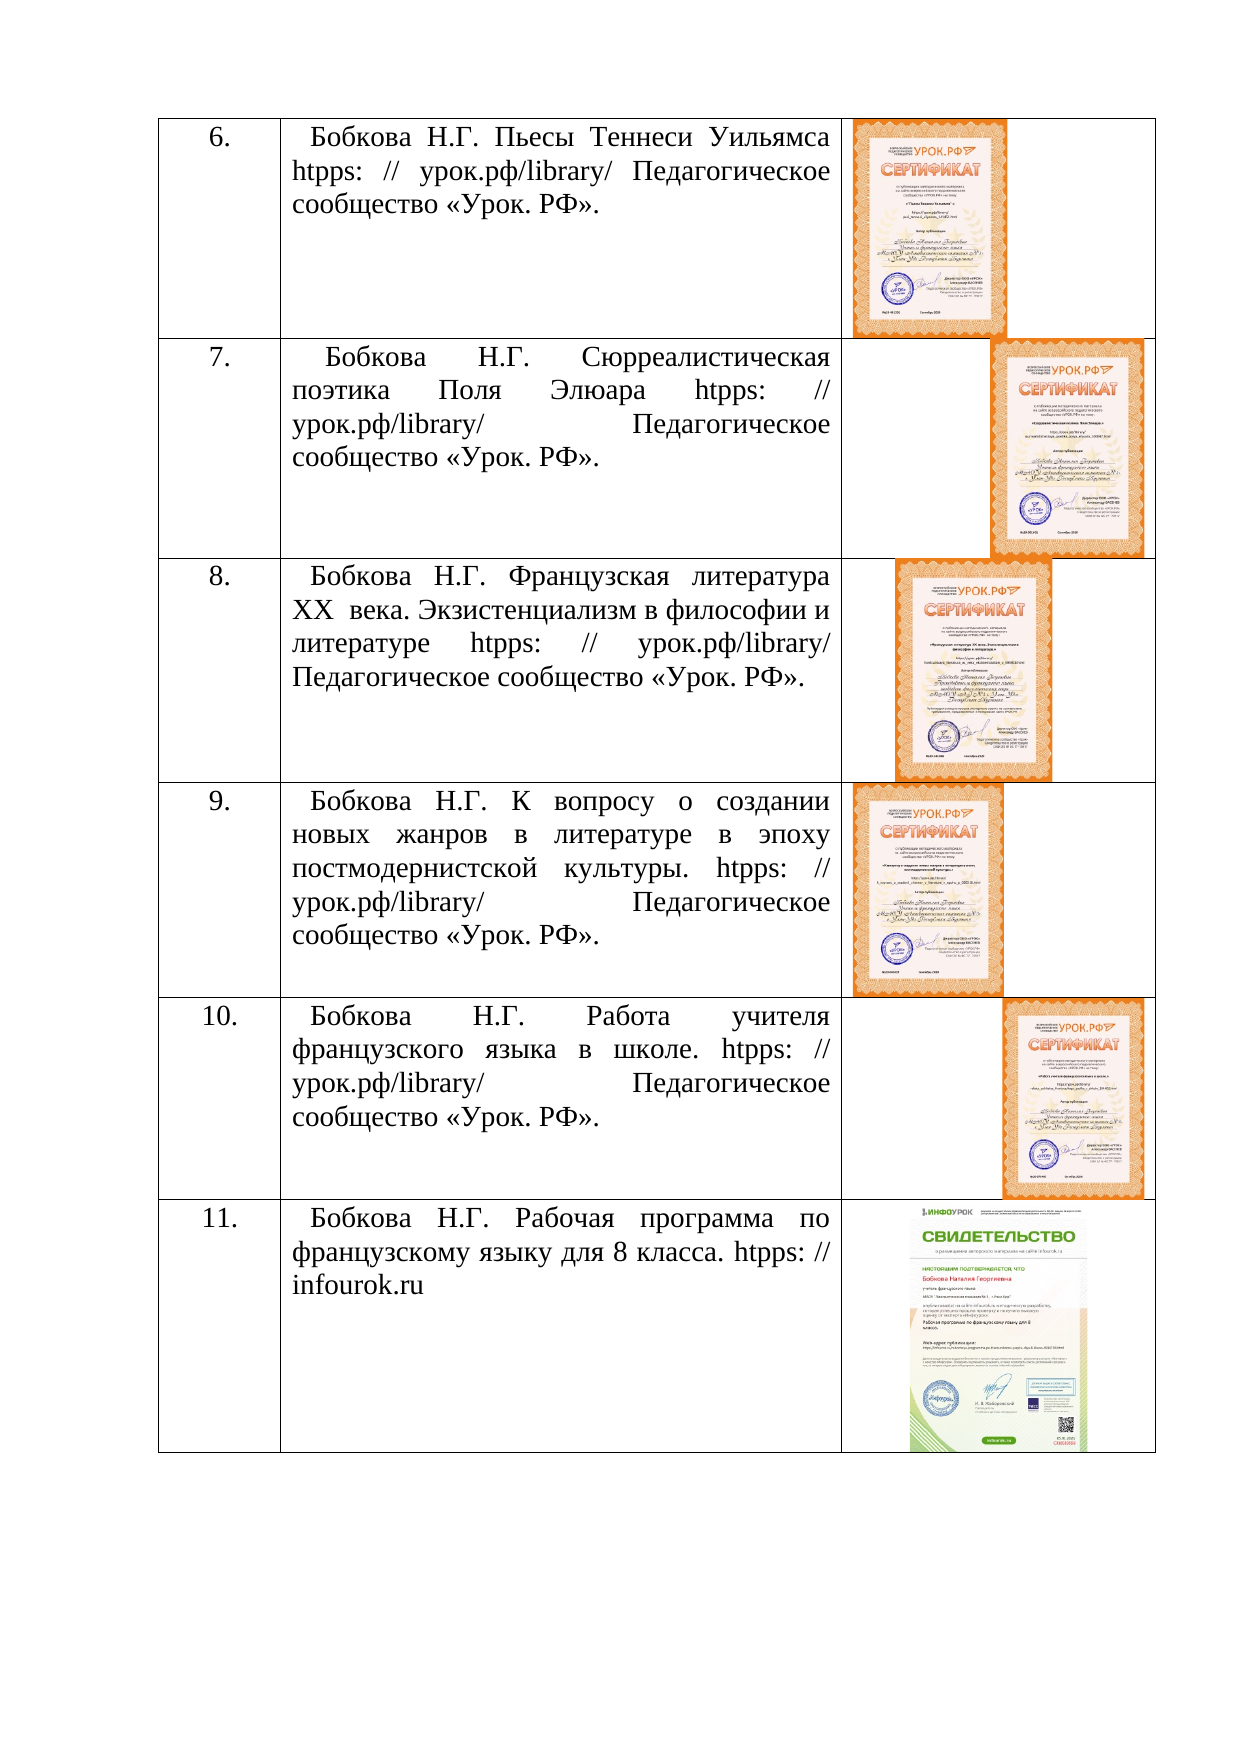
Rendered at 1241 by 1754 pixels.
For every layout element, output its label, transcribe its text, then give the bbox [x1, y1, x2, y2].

table_cell [1088, 1200, 1155, 1452]
table_cell 11. [159, 1200, 280, 1452]
table_cell [842, 783, 852, 997]
table_cell [1053, 559, 1155, 782]
table_cell [842, 559, 895, 782]
table_cell Бобкова Н.Г. Работа учителя французского языка в школе. htpps: // урок.рф/library/ Педагогическое сообщество «Урок. РФ». [281, 998, 841, 1199]
table_cell 8. [159, 559, 280, 782]
table_cell 6. [159, 119, 280, 338]
table_cell [1008, 119, 1155, 338]
picture [852, 119, 1145, 782]
table_cell Бобкова Н.Г. К вопросу о создании новых жанров в литературе в эпоху постмодернистской культуры. htpps: // урок.рф/library/ Педагогическое сообщество «Урок. РФ». [281, 783, 841, 997]
table_cell [842, 1200, 909, 1452]
table_cell [1004, 783, 1155, 997]
table_cell [842, 119, 852, 338]
picture [909, 998, 1145, 1452]
table_cell [842, 998, 1002, 1199]
table_cell 9. [159, 783, 280, 997]
table_cell Бобкова Н.Г. Французская литература XX века. Экзистенциализм в философии и литературе htpps: // урок.рф/library/ Педагогическое сообщество «Урок. РФ». [281, 559, 841, 782]
table_cell [1145, 998, 1155, 1199]
table_cell [1145, 339, 1155, 557]
table_cell [842, 339, 990, 557]
table_cell 7. [159, 339, 280, 557]
table_cell Бобкова Н.Г. Пьесы Теннеси Уильямса htpps: // урок.рф/library/ Педагогическое сообщество «Урок. РФ». [281, 119, 841, 338]
picture [852, 783, 1004, 997]
table_cell 10. [159, 998, 280, 1199]
table_cell Бобкова Н.Г. Рабочая программа по французскому языку для 8 класса. htpps: // infourok.ru [281, 1200, 841, 1452]
table_cell Бобкова Н.Г. Сюрреалистическая поэтика Поля Элюара htpps: // урок.рф/library/ Педагогическое сообщество «Урок. РФ». [281, 339, 841, 557]
